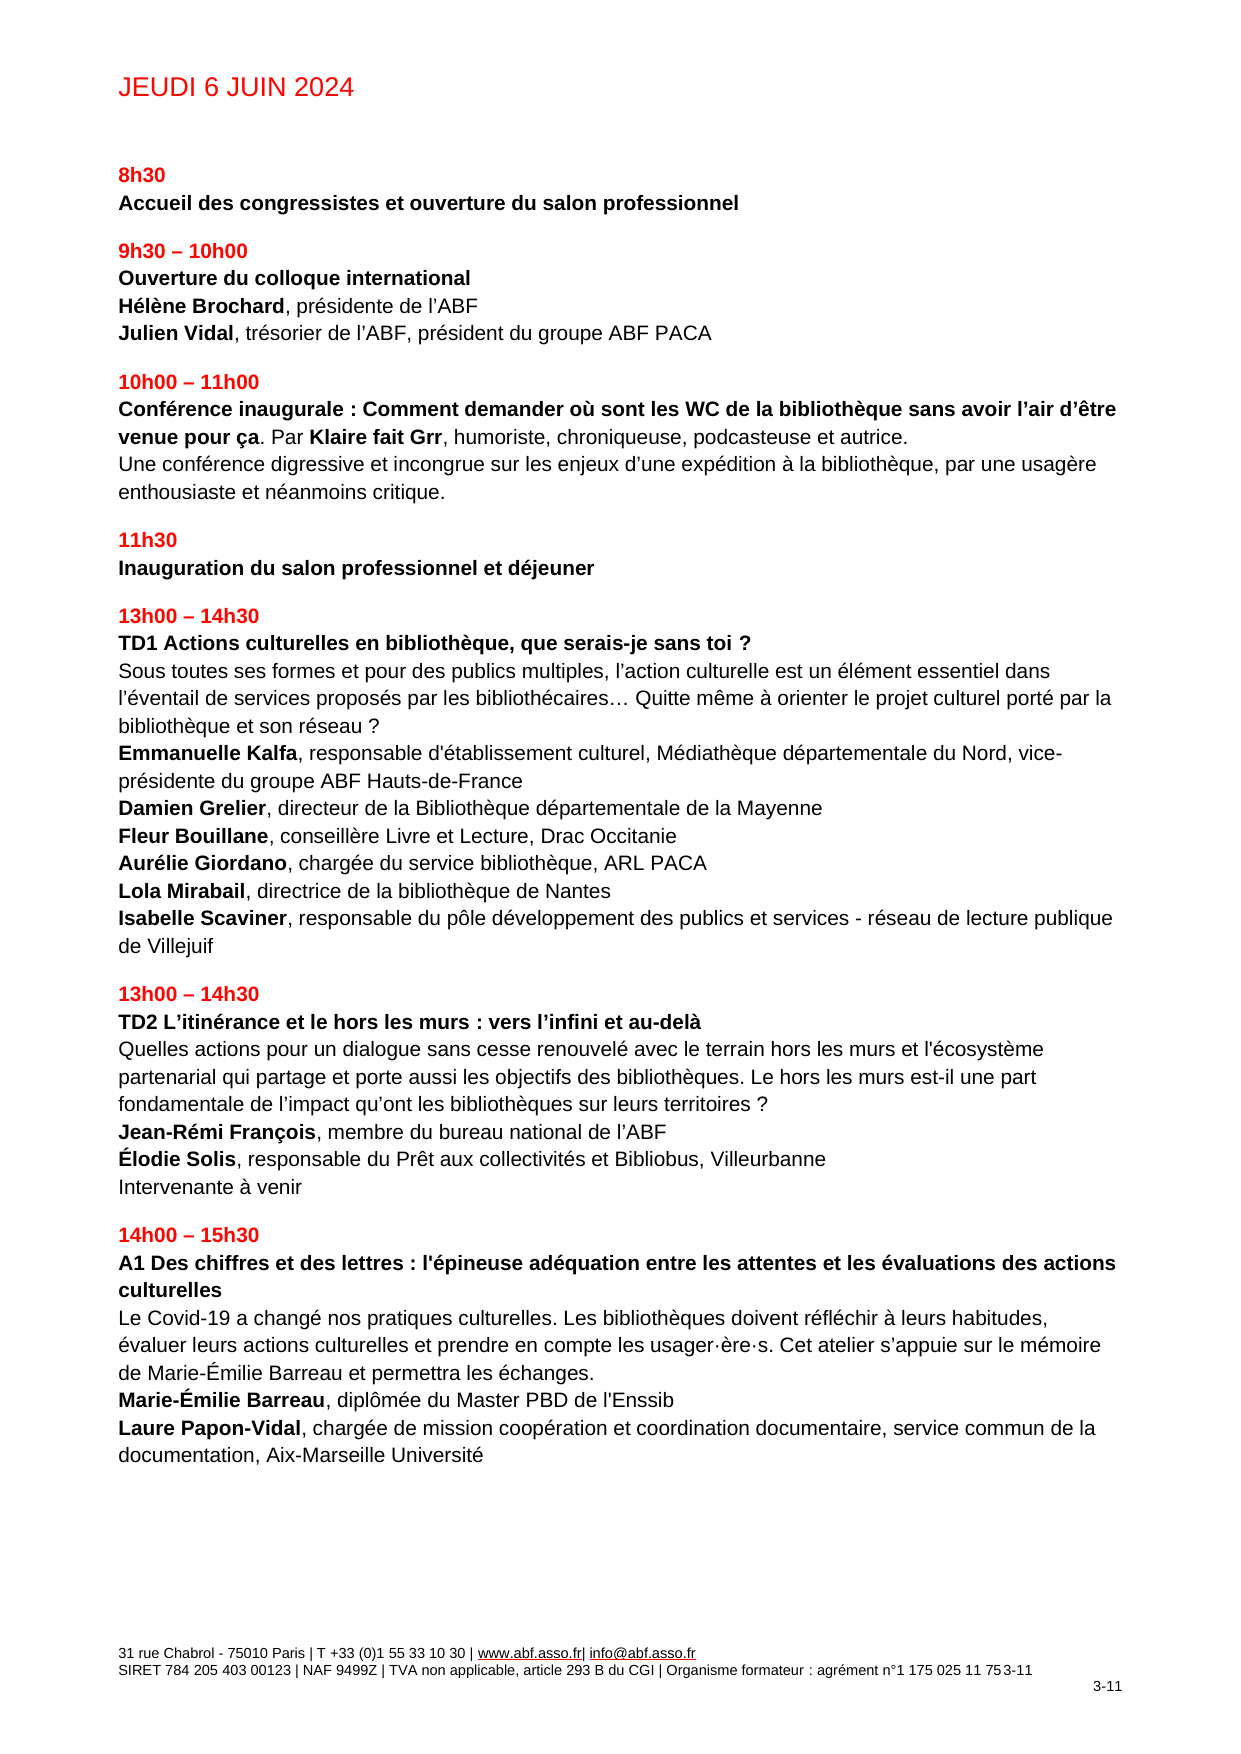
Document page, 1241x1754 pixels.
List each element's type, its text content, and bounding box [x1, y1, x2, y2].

text 11h30 Inauguration du salon professionnel et déjeuner [118, 528, 1122, 579]
text 14h00 – 15h30 A1 Des chiffres et des lettres : l'épineuse adéquation entre les attentes et les évaluations des actions culturelles Le Covid-19 a changé nos pratiques culturelles. Les bibliothèques doivent réfléchir à leurs habitudes, évaluer leurs actions culturelles et prendre en compte les usager·ère·s. Cet atelier s’appuie sur le mémoire de Marie-Émilie Barreau et permettra les échanges. Marie-Émilie Barreau, diplômée du Master PBD de l'Enssib Laure Papon-Vidal, chargée de mission coopération et coordination documentaire, service commun de la documentation, Aix-Marseille Université [118, 1223, 1122, 1467]
text 10h00 – 11h00 Conférence inaugurale : Comment demander où sont les WC de la bibliothèque sans avoir l’air d’être venue pour ça. Par Klaire fait Grr, humoriste, chroniqueuse, podcasteuse et autrice. Une conférence digressive et incongrue sur les enjeux d’une expédition à la bibliothèque, par une usagère enthousiaste et néanmoins critique. [118, 369, 1122, 503]
text 13h00 – 14h30 TD1 Actions culturelles en bibliothèque, que serais-je sans toi ? Sous toutes ses formes et pour des publics multiples, l’action culturelle est un élément essentiel dans l’éventail de services proposés par les bibliothécaires… Quitte même à orienter le projet culturel porté par la bibliothèque et son réseau ? Emmanuelle Kalfa, responsable d'établissement culturel, Médiathèque départementale du Nord, vice-présidente du groupe ABF Hauts-de-France Damien Grelier, directeur de la Bibliothèque départementale de la Mayenne Fleur Bouillane, conseillère Livre et Lecture, Drac Occitanie Aurélie Giordano, chargée du service bibliothèque, ARL PACA Lola Mirabail, directrice de la bibliothèque de Nantes Isabelle Scaviner, responsable du pôle développement des publics et services - réseau de lecture publique de Villejuif [118, 604, 1122, 958]
text 9h30 – 10h00 Ouverture du colloque international Hélène Brochard, présidente de l’ABF Julien Vidal, trésorier de l’ABF, président du groupe ABF PACA [118, 239, 1122, 345]
text 13h00 – 14h30 TD2 L’itinérance et le hors les murs : vers l’infini et au-delà Quelles actions pour un dialogue sans cesse renouvelé avec le terrain hors les murs et l'écosystème partenarial qui partage et porte aussi les objectifs des bibliothèques. Le hors les murs est-il une part fondamentale de l’impact qu’ont les bibliothèques sur leurs territoires ? Jean-Rémi François, membre du bureau national de l’ABF Élodie Solis, responsable du Prêt aux collectivités et Bibliobus, Villeurbanne Intervenante à venir [118, 982, 1122, 1198]
text 8h30 Accueil des congressistes et ouverture du salon professionnel [118, 163, 1122, 214]
subtitle JEUDI 6 JUIN 2024 [118, 71, 1122, 102]
